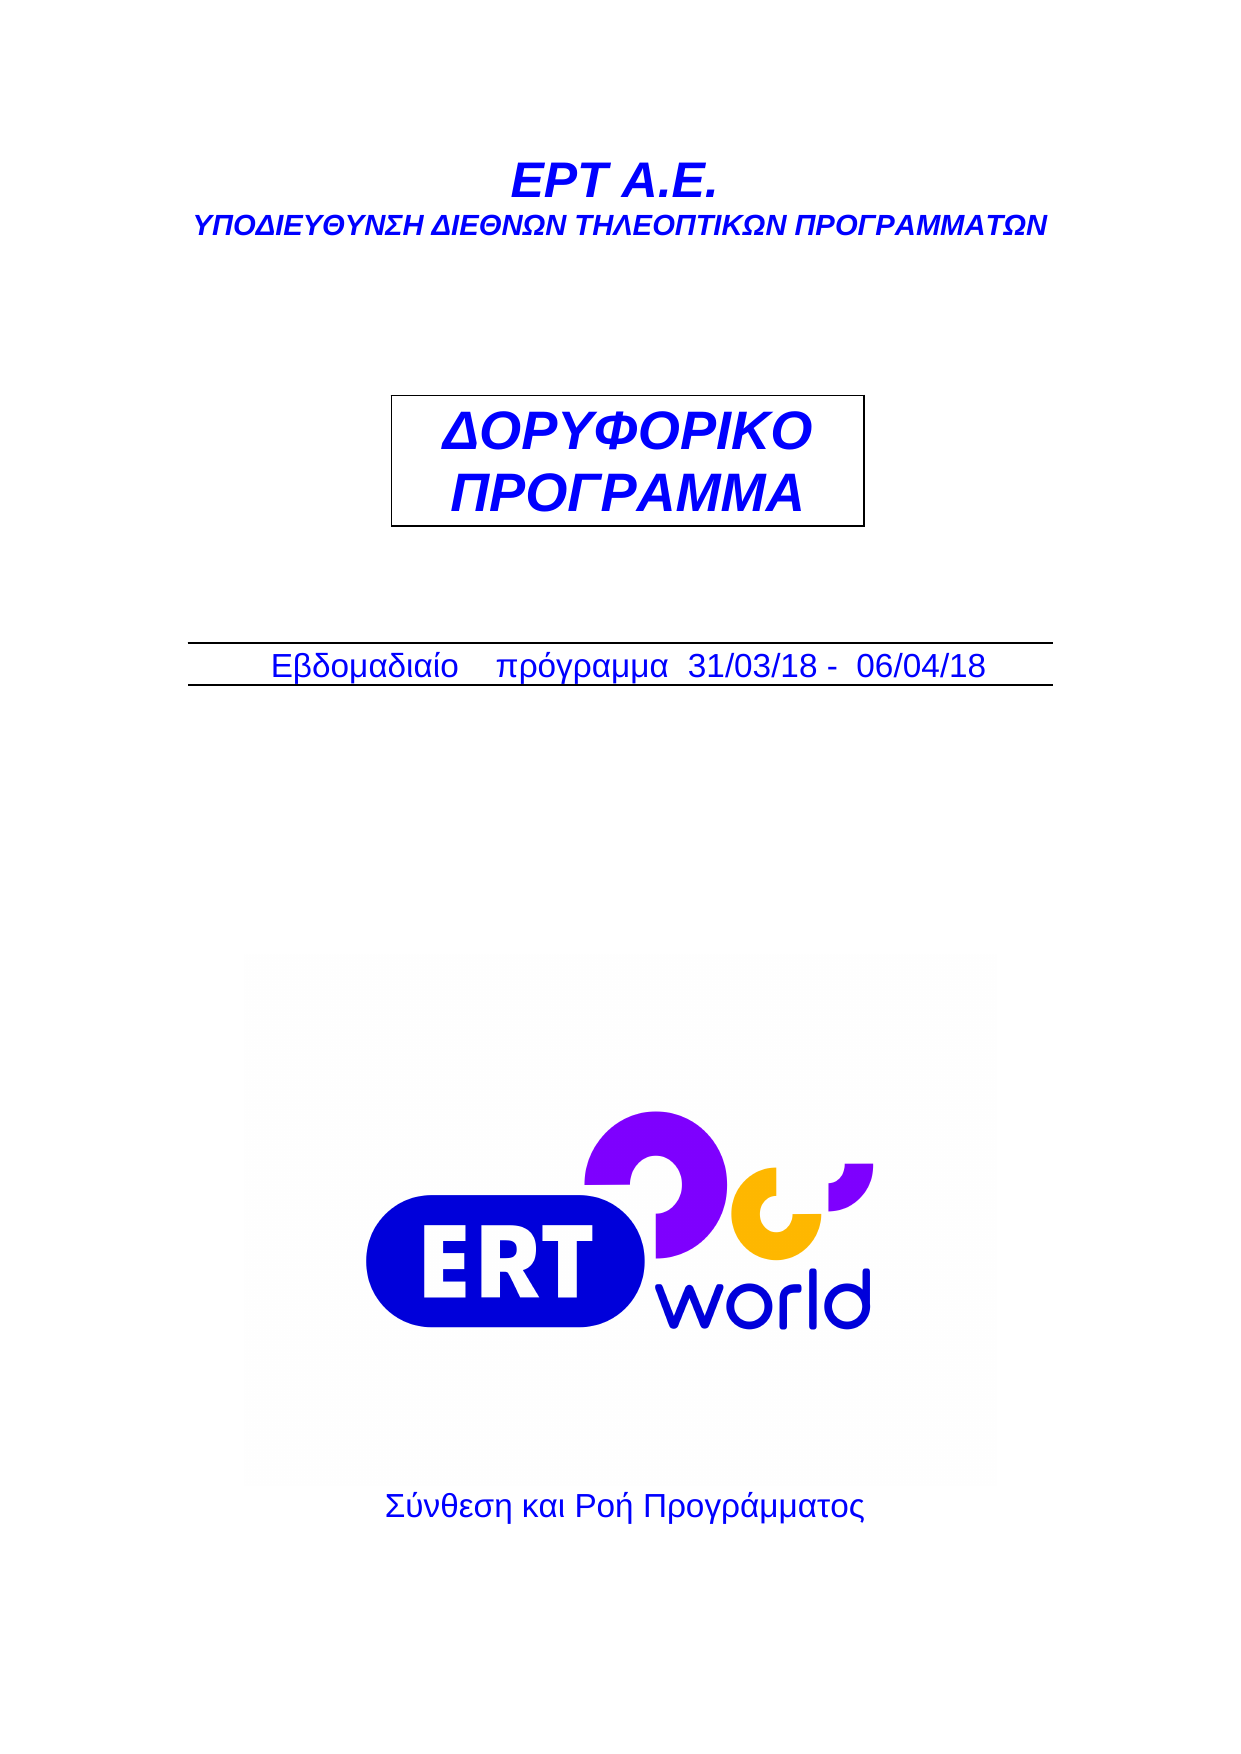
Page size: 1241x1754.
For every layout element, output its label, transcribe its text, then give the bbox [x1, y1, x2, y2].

text ΥΠΟΔΙΕΥΘΥΝΣΗ ΔΙΕΘΝΩΝ ΤΗΛΕΟΠΤΙΚΩΝ ΠΡΟΓΡΑΜΜΑΤΩΝ [187, 207, 1053, 241]
text ΕΡΤ Α.Ε. [187, 150, 1053, 207]
picture [243, 954, 997, 1486]
subtitle Εβδομαδιαίο πρόγραμμα 31/03/18 - 06/04/18 [187, 643, 1053, 686]
text ΔΟΡΥΦΟΡΙΚΟ ΠΡΟΓΡΑΜΜΑ [392, 396, 863, 525]
subtitle Σύνθεση και Ροή Προγράμματος [187, 1486, 1053, 1524]
